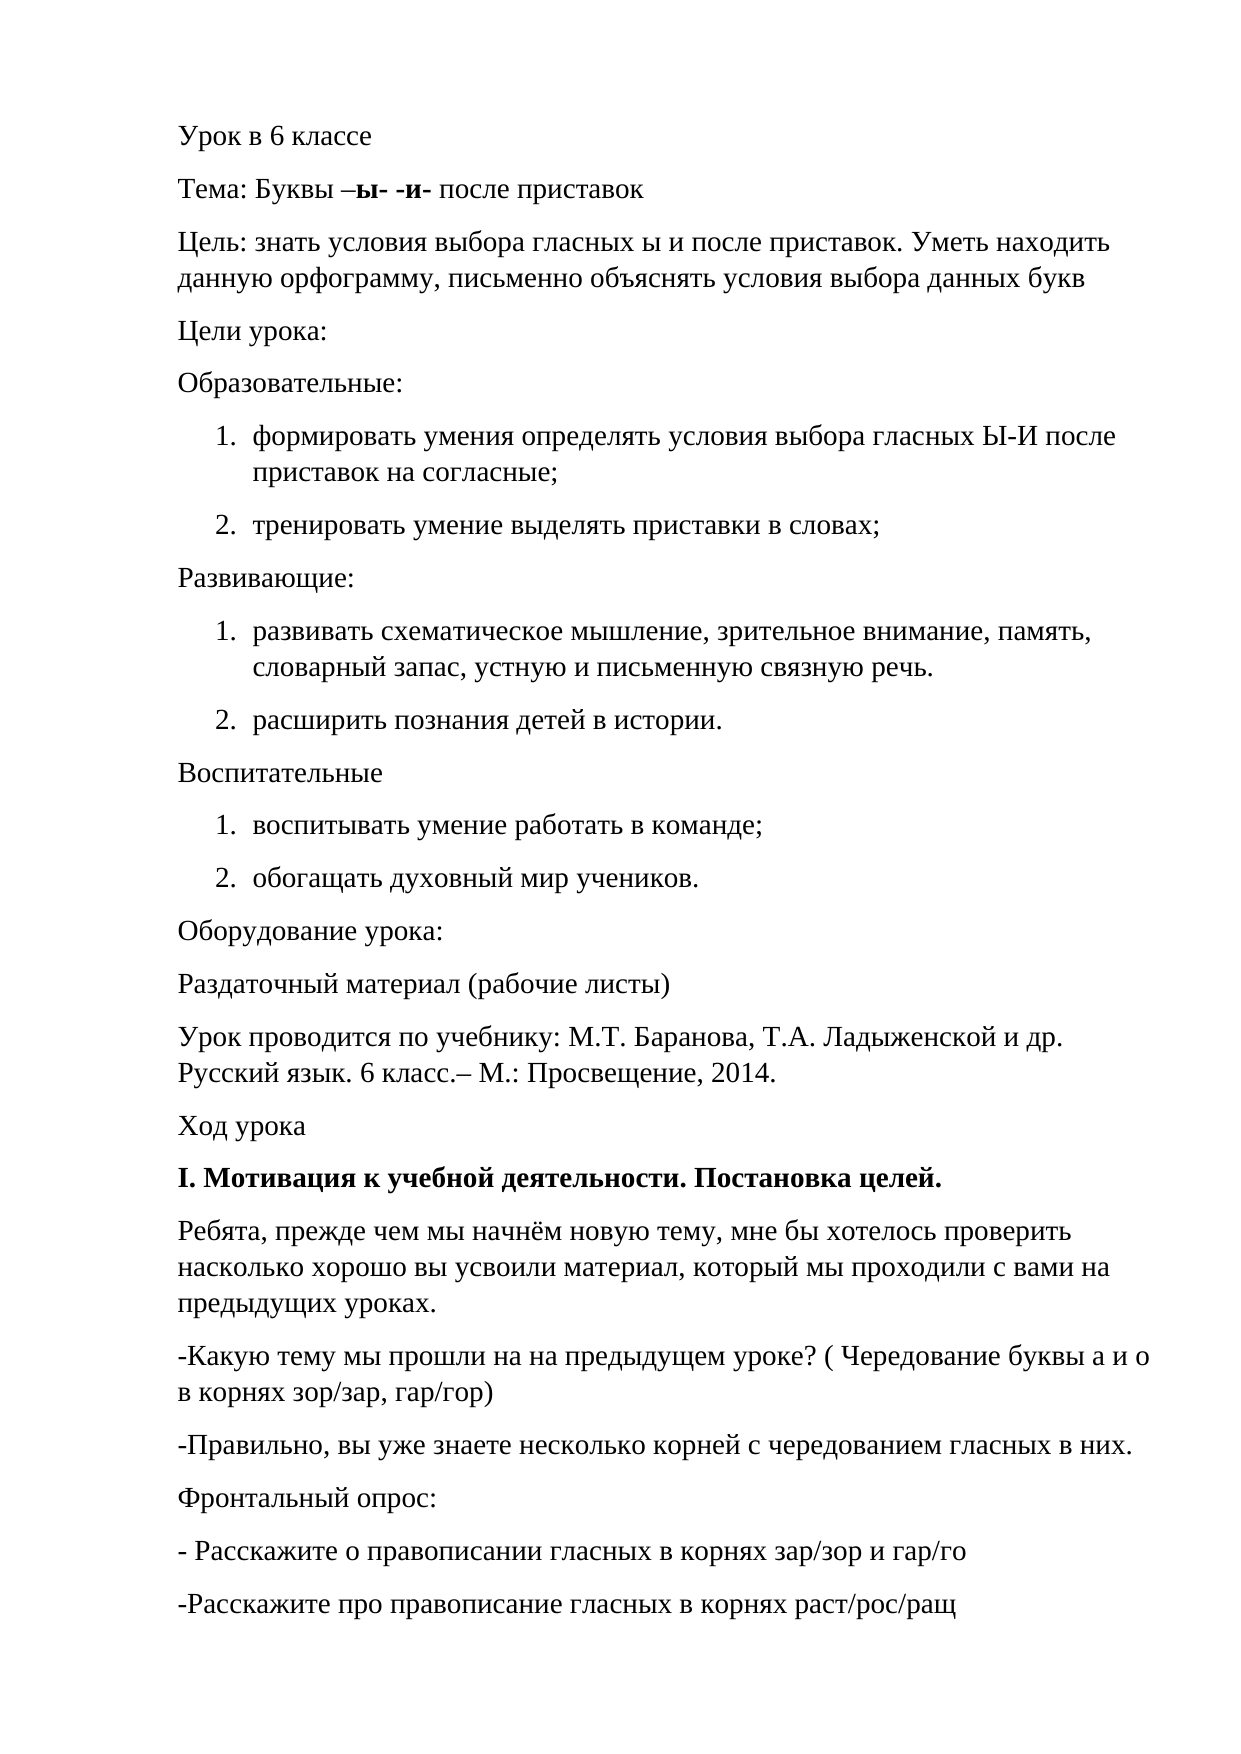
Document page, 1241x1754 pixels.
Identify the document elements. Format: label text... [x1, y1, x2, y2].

text Развивающие: [177, 560, 1152, 594]
text Урок в 6 классе [177, 118, 1152, 152]
text Ход урока [177, 1108, 1152, 1141]
text Урок проводится по учебнику: М.Т. Баранова, Т.А. Ладыженской и др. Русский язык. 6 класс.– М.: Просвещение, 2014. [177, 1019, 1152, 1088]
list формировать умения определять условия выбора гласных Ы-И после приставок на согласные; [215, 418, 1152, 488]
text Тема: Буквы –ы- -и- после приставок [177, 171, 1152, 204]
text Цели урока: [177, 313, 1152, 346]
text I. Мотивация к учебной деятельности. Постановка целей. [177, 1161, 1152, 1194]
text -Правильно, вы уже знаете несколько корней с чередованием гласных в них. [177, 1427, 1152, 1461]
text Раздаточный материал (рабочие листы) [177, 966, 1152, 999]
list тренировать умение выделять приставки в словах; [215, 507, 1152, 541]
text Ребята, прежде чем мы начнём новую тему, мне бы хотелось проверить насколько хорошо вы усвоили материал, который мы проходили с вами на предыдущих уроках. [177, 1213, 1152, 1319]
text Оборудование урока: [177, 913, 1152, 947]
text -Какую тему мы прошли на на предыдущем уроке? ( Чередование буквы а и о в корнях зор/зар, гар/гор) [177, 1338, 1152, 1408]
text -Расскажите про правописание гласных в корнях раст/рос/ращ [177, 1586, 1152, 1619]
text Образовательные: [177, 366, 1152, 399]
list обогащать духовный мир учеников. [215, 860, 1152, 894]
list развивать схематическое мышление, зрительное внимание, память, словарный запас, устную и письменную связную речь. [215, 613, 1152, 683]
list расширить познания детей в истории. [215, 702, 1152, 735]
text Фронтальный опрос: [177, 1480, 1152, 1514]
text - Расскажите о правописании гласных в корнях зар/зор и гар/го [177, 1533, 1152, 1567]
text Цель: знать условия выбора гласных ы и после приставок. Уметь находить данную орфограмму, письменно объяснять условия выбора данных букв [177, 224, 1152, 293]
list воспитывать умение работать в команде; [215, 807, 1152, 841]
text Воспитательные [177, 755, 1152, 788]
